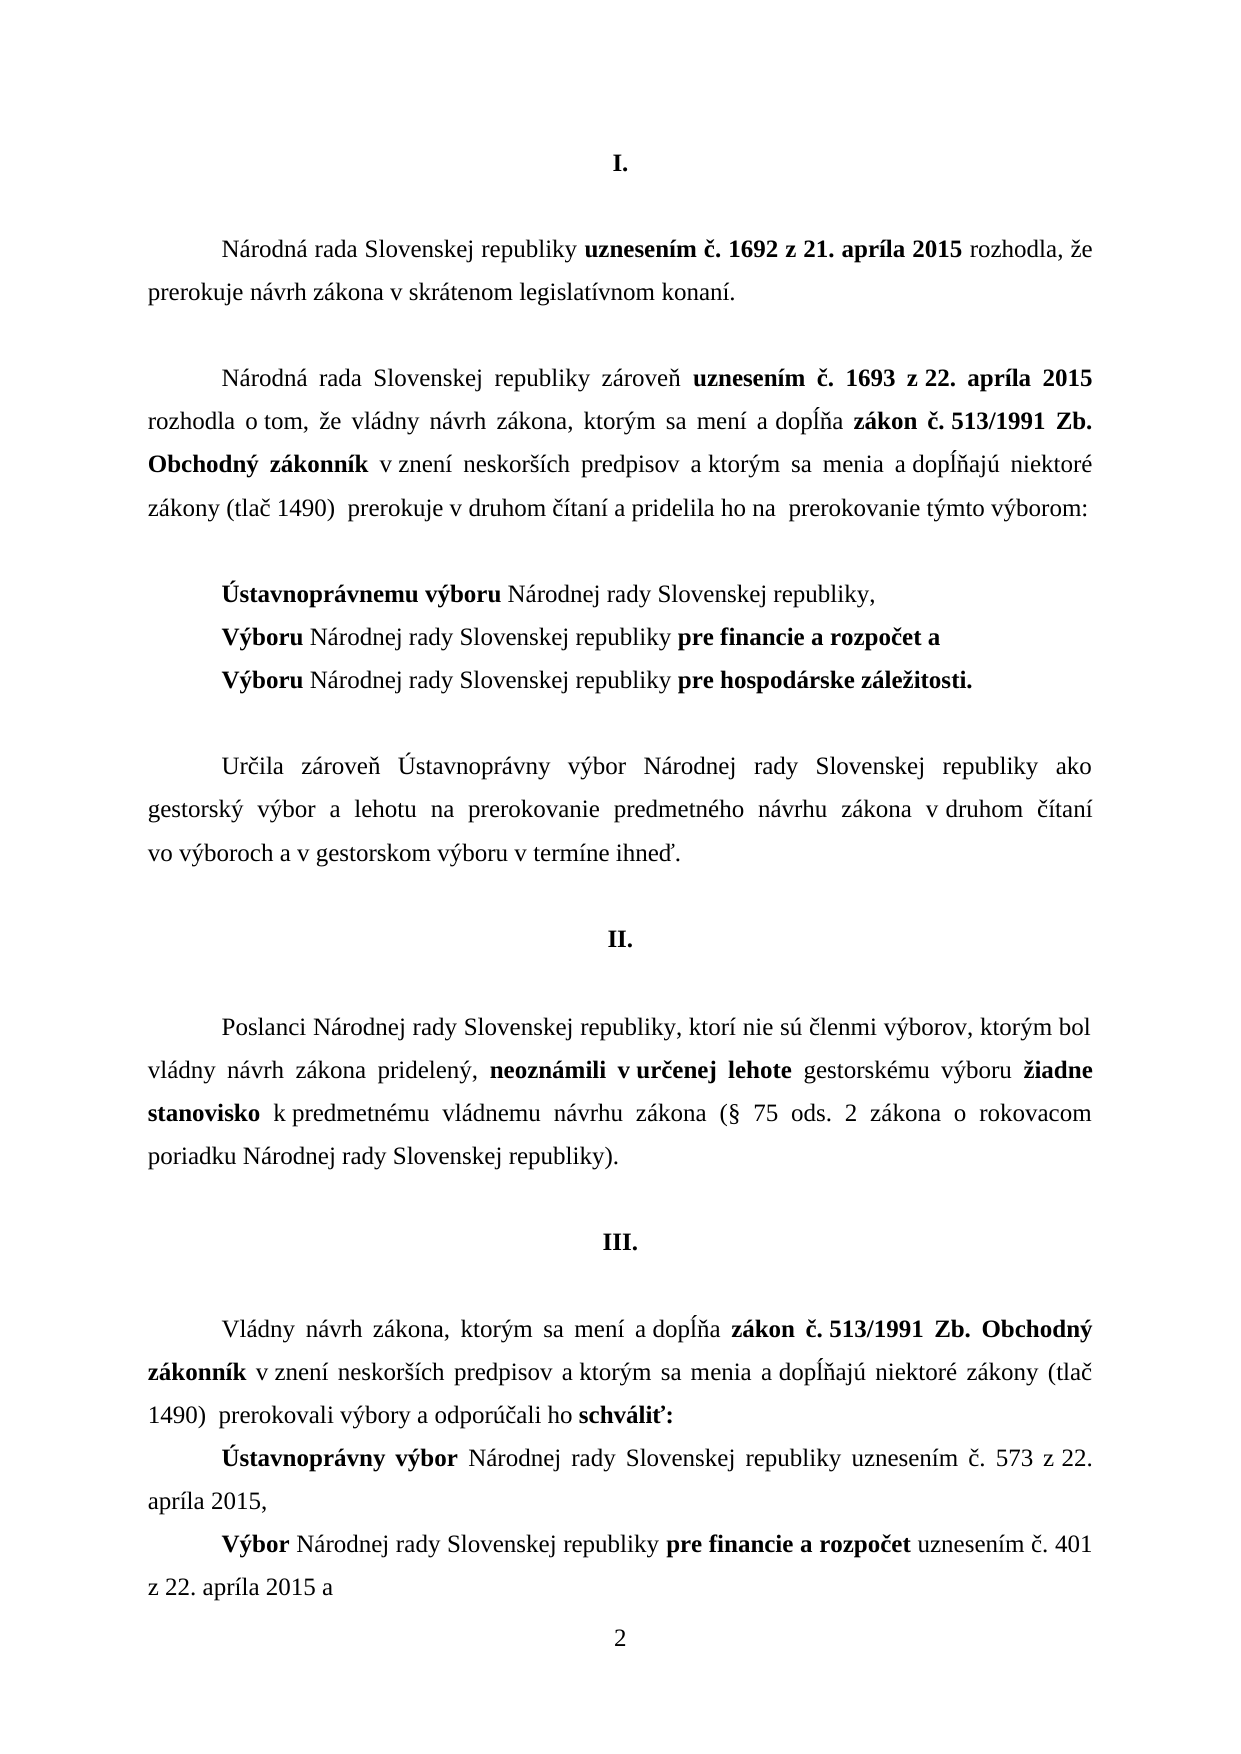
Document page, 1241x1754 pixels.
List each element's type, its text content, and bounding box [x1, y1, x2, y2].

text Poslanci Národnej rady Slovenskej republiky, ktorí nie sú členmi výborov, ktorým bol vládny návrh zákona pridelený, neoznámili v určenej lehote gestorskému výboru žiadne stanovisko k predmetnému vládnemu návrhu zákona (§ 75 ods. 2 zákona o rokovacom poriadku Národnej rady Slovenskej republiky). [148, 1012, 1093, 1170]
text Určila zároveň Ústavnoprávny výbor Národnej rady Slovenskej republiky ako gestorský výbor a lehotu na prerokovanie predmetného návrhu zákona v druhom čítaní vo výboroch a v gestorskom výboru v termíne ihneď. [148, 751, 1093, 866]
text Výboru Národnej rady Slovenskej republiky pre financie a rozpočet a [148, 622, 1093, 651]
text I. [148, 148, 1093, 176]
text Ústavnoprávny výbor Národnej rady Slovenskej republiky uznesením č. 573 z 22. apríla 2015, [148, 1443, 1093, 1515]
text Národná rada Slovenskej republiky zároveň uznesením č. 1693 z 22. apríla 2015 rozhodla o tom, že vládny návrh zákona, ktorým sa mení a dopĺňa zákon č. 513/1991 Zb. Obchodný zákonník v znení neskorších predpisov a ktorým sa menia a dopĺňajú niektoré zákony (tlač 1490) prerokuje v druhom čítaní a pridelila ho na prerokovanie týmto výborom: [148, 363, 1093, 521]
text Výboru Národnej rady Slovenskej republiky pre hospodárske záležitosti. [148, 665, 1093, 694]
text Výbor Národnej rady Slovenskej republiky pre financie a rozpočet uznesením č. 401 z 22. apríla 2015 a [148, 1529, 1093, 1601]
text Národná rada Slovenskej republiky uznesením č. 1692 z 21. apríla 2015 rozhodla, že prerokuje návrh zákona v skrátenom legislatívnom konaní. [148, 234, 1093, 306]
text III. [148, 1227, 1093, 1256]
text Ústavnoprávnemu výboru Národnej rady Slovenskej republiky, [148, 579, 1093, 608]
text II. [148, 924, 1093, 953]
text Vládny návrh zákona, ktorým sa mení a dopĺňa zákon č. 513/1991 Zb. Obchodný zákonník v znení neskorších predpisov a ktorým sa menia a dopĺňajú niektoré zákony (tlač 1490) prerokovali výbory a odporúčali ho schváliť: [148, 1314, 1093, 1429]
